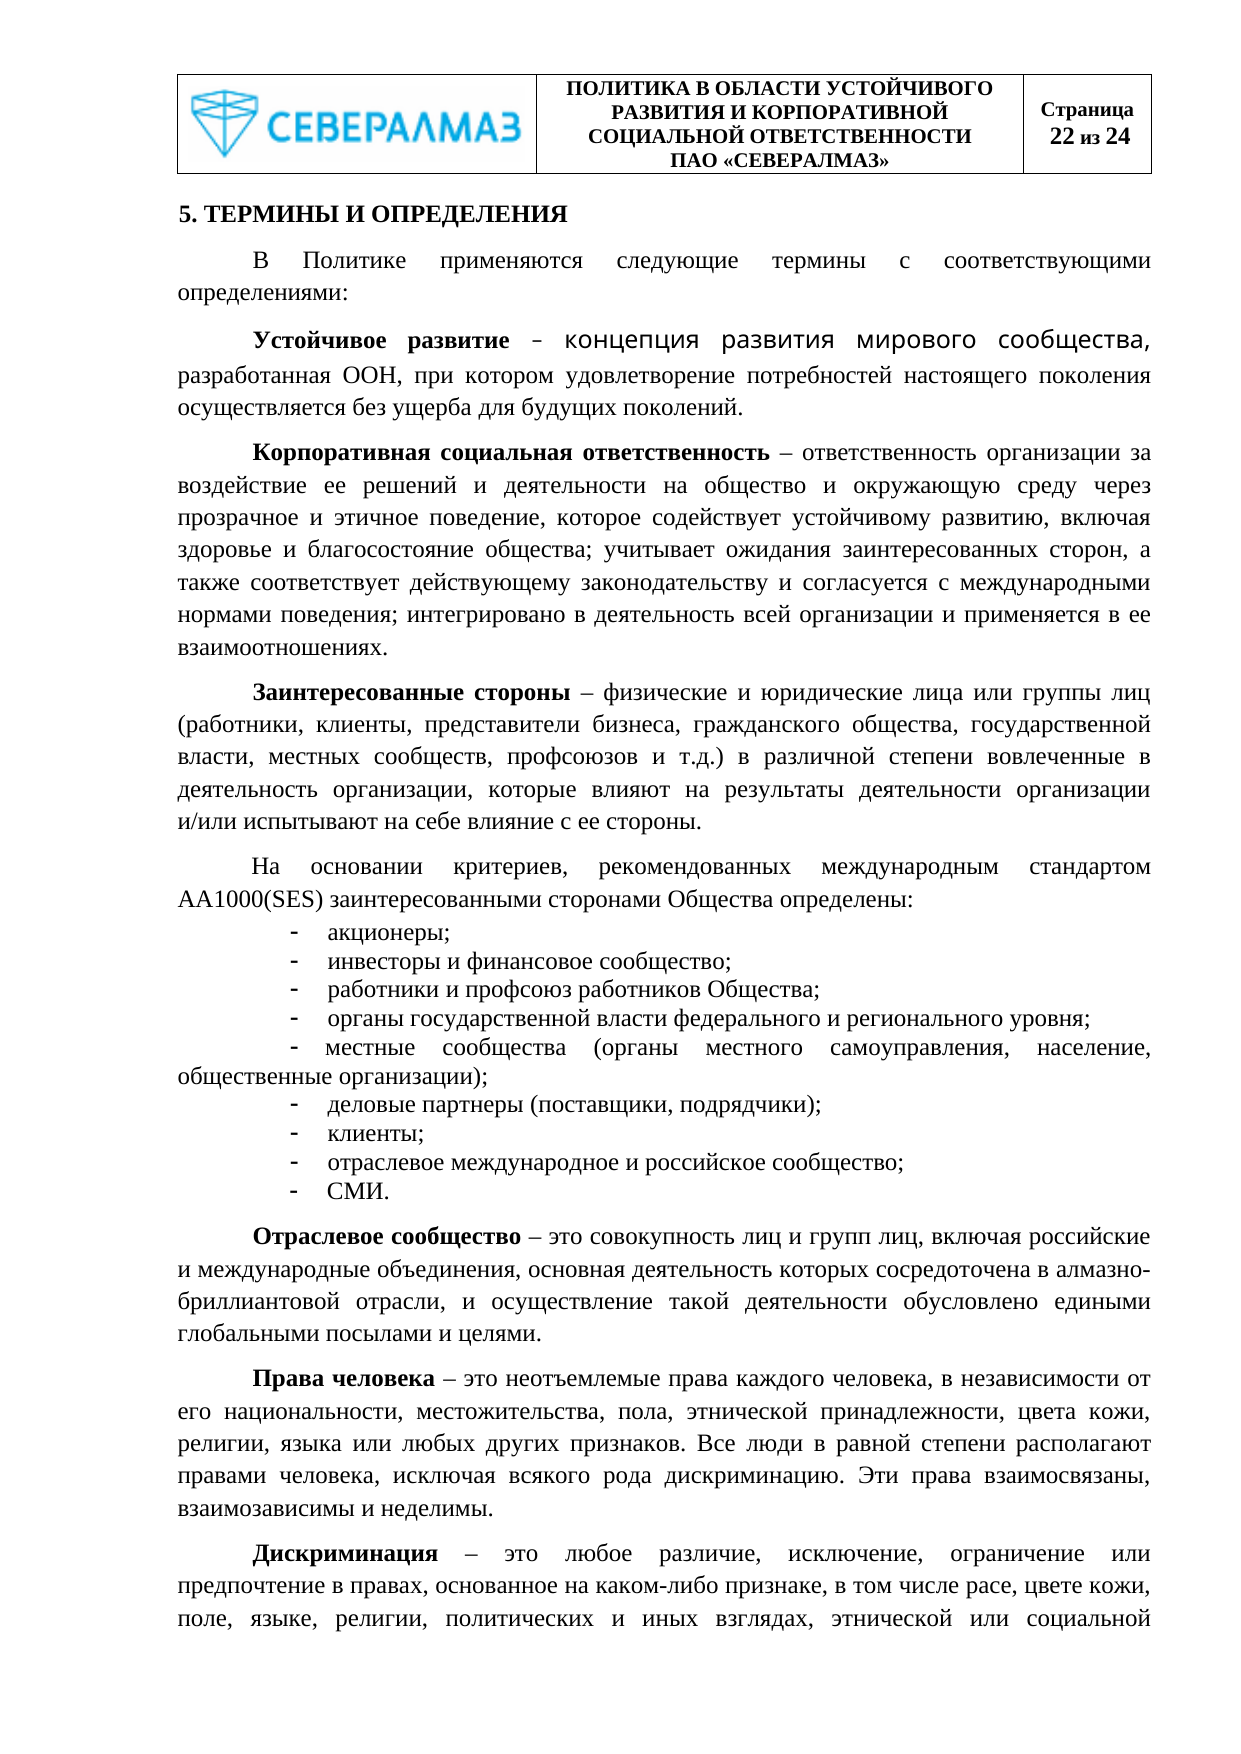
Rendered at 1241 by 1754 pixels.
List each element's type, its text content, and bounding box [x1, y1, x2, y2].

subtitle 5. ТЕРМИНЫ И ОПРЕДЕЛЕНИЯ [178, 199, 1152, 228]
list инвесторы и финансовое сообщество; [290, 946, 1152, 974]
text Права человека – это неотъемлемые права каждого человека, в независимости от его национальности, местожительства, пола, этнической принадлежности, цвета кожи, религии, языка или любых других признаков. Все люди в равной степени располагают правами человека, исключая всякого рода дискриминацию. Эти права взаимосвязаны, взаимозависимы и неделимы. [177, 1363, 1152, 1522]
list местные сообщества (органы местного самоуправления, население, общественные организации); [177, 1032, 1152, 1089]
list деловые партнеры (поставщики, подрядчики); [290, 1089, 1152, 1118]
list отраслевое международное и российское сообщество; [290, 1147, 1152, 1176]
list работники и профсоюз работников Общества; [290, 974, 1152, 1003]
list клиенты; [290, 1118, 1152, 1147]
text Устойчивое развитие – концепция развития мирового сообщества, разработанная ООН, при котором удовлетворение потребностей настоящего поколения осуществляется без ущерба для будущих поколений. [177, 322, 1152, 421]
picture [188, 86, 525, 162]
list акционеры; [290, 917, 1152, 946]
text На основании критериев, рекомендованных международным стандартом AA1000(SES) заинтересованными сторонами Общества определены: [177, 851, 1152, 913]
list органы государственной власти федерального и регионального уровня; [290, 1003, 1152, 1032]
text Заинтересованные стороны – физические и юридические лица или группы лиц (работники, клиенты, представители бизнеса, гражданского общества, государственной власти, местных сообществ, профсоюзов и т.д.) в различной степени вовлеченные в деятельность организации, которые влияют на результаты деятельности организации и/или испытывают на себе влияние с ее стороны. [177, 677, 1152, 835]
text В Политике применяются следующие термины с соответствующими определениями: [177, 245, 1152, 306]
text Корпоративная социальная ответственность – ответственность организации за воздействие ее решений и деятельности на общество и окружающую среду через прозрачное и этичное поведение, которое содействует устойчивому развитию, включая здоровье и благосостояние общества; учитывает ожидания заинтересованных сторон, а также соответствует действующему законодательству и согласуется с международными нормами поведения; интегрировано в деятельность всей организации и применяется в ее взаимоотношениях. [177, 437, 1152, 660]
list СМИ. [289, 1176, 1152, 1204]
text Отраслевое сообщество – это совокупность лиц и групп лиц, включая российские и международные объединения, основная деятельность которых сосредоточена в алмазно-бриллиантовой отрасли, и осуществление такой деятельности обусловлено едиными глобальными посылами и целями. [177, 1221, 1152, 1347]
